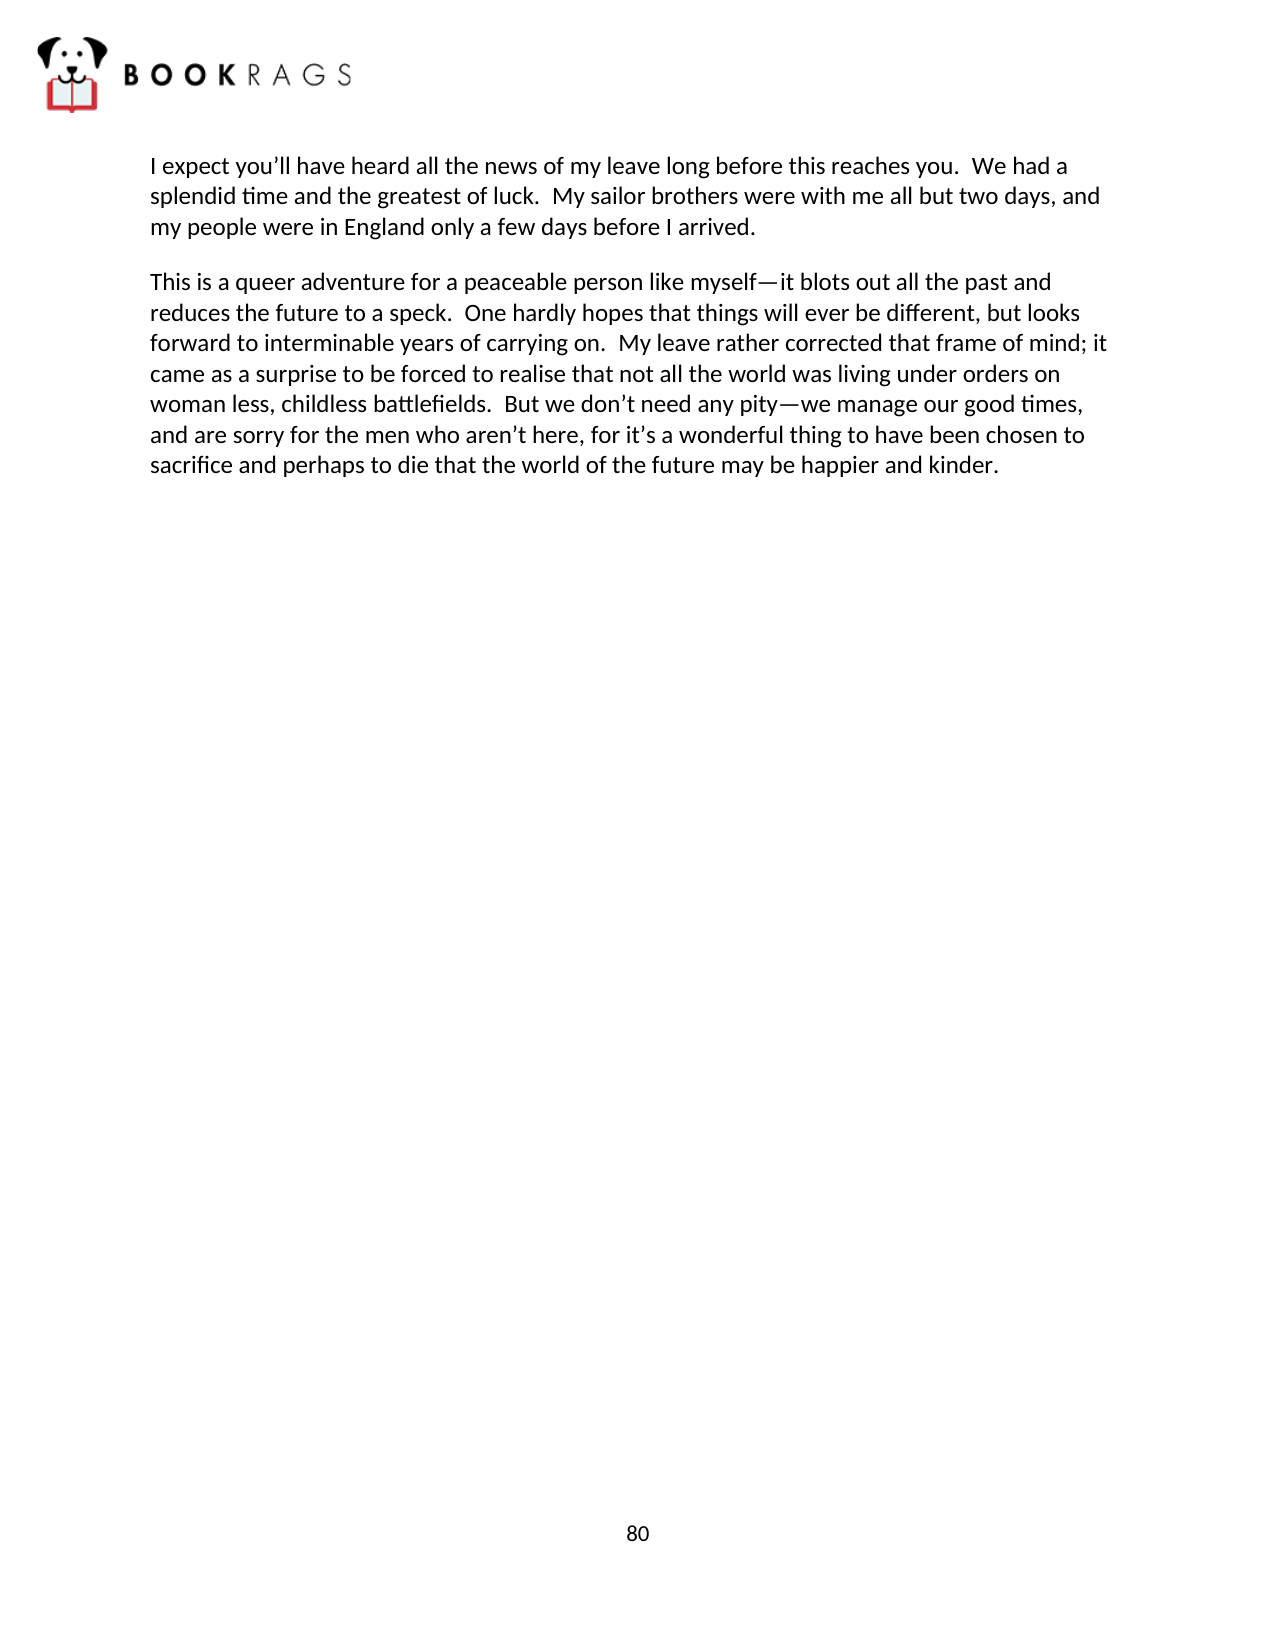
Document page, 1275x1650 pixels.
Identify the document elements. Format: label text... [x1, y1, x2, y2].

text I expect you’ll have heard all the news of my leave long before this reaches you. We had a splendid time and the greatest of luck. My sailor brothers were with me all but two days, and my people were in England only a few days before I arrived. [150, 150, 1125, 242]
text This is a queer adventure for a peaceable person like myself—­it blots out all the past and reduces the future to a speck. One hardly hopes that things will ever be different, but looks forward to interminable years of carrying on. My leave rather corrected that frame of mind; it came as a surprise to be forced to realise that not all the world was living under orders on woman less, childless battlefields. But we don’t need any pity—­we manage our good times, and are sorry for the men who aren’t here, for it’s a wonderful thing to have been chosen to sacrifice and perhaps to die that the world of the future may be happier and kinder. [150, 267, 1125, 480]
picture [37, 37, 351, 113]
